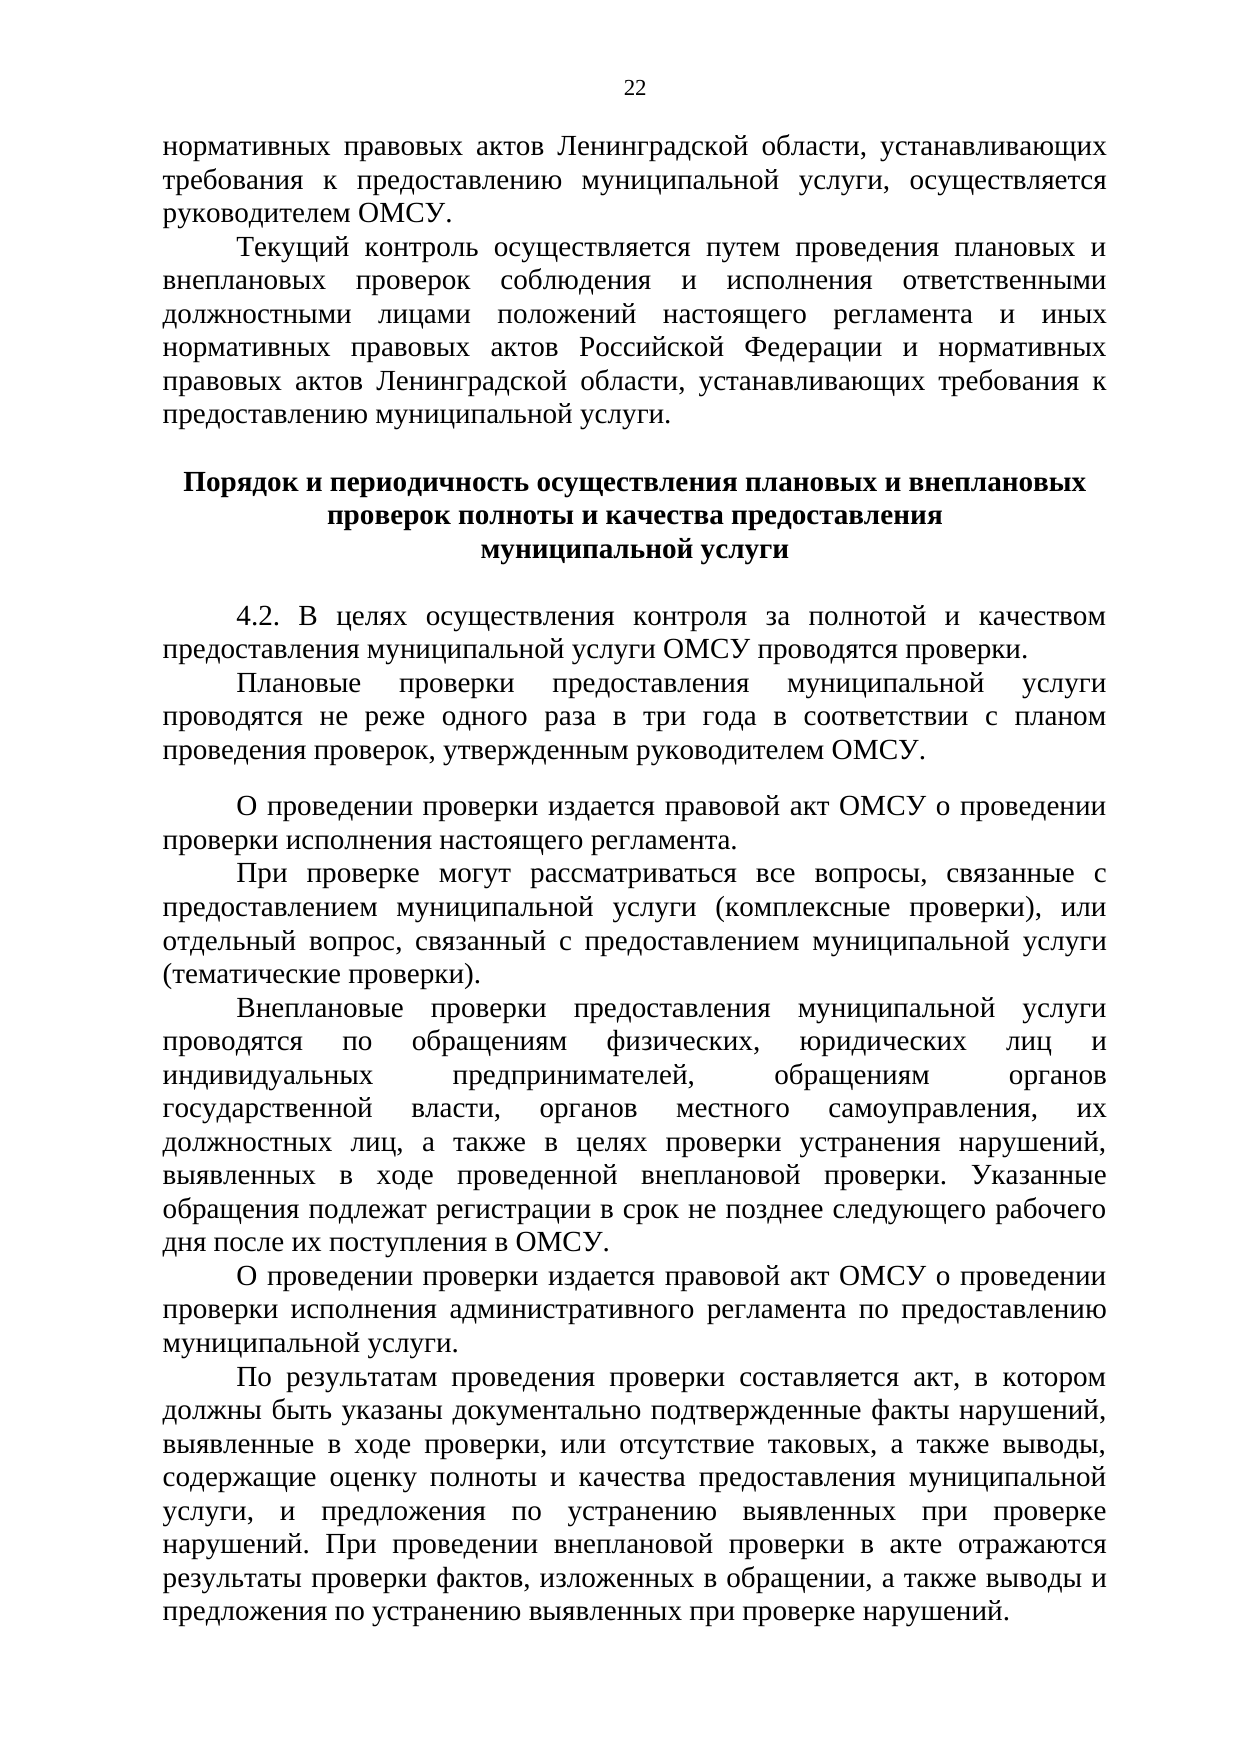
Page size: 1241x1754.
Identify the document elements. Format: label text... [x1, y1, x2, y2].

text При проверке могут рассматриваться все вопросы, связанные с предоставлением муниципальной услуги (комплексные проверки), или отдельный вопрос, связанный с предоставлением муниципальной услуги (тематические проверки). [162, 856, 1107, 990]
text Внеплановые проверки предоставления муниципальной услуги проводятся по обращениям физических, юридических лиц и индивидуальных предпринимателей, обращениям органов государственной власти, органов местного самоуправления, их должностных лиц, а также в целях проверки устранения нарушений, выявленных в ходе проведенной внеплановой проверки. Указанные обращения подлежат регистрации в срок не позднее следующего рабочего дня после их поступления в ОМСУ. [162, 990, 1107, 1258]
text 4.2. В целях осуществления контроля за полнотой и качеством предоставления муниципальной услуги ОМСУ проводятся проверки. [162, 598, 1107, 665]
title муниципальной услуги [162, 531, 1107, 564]
text Плановые проверки предоставления муниципальной услуги проводятся не реже одного раза в три года в соответствии с планом проведения проверок, утвержденным руководителем ОМСУ. [162, 665, 1107, 766]
text О проведении проверки издается правовой акт ОМСУ о проведении проверки исполнения административного регламента по предоставлению муниципальной услуги. [162, 1258, 1107, 1359]
title Порядок и периодичность осуществления плановых и внеплановых [162, 464, 1107, 497]
text Текущий контроль осуществляется путем проведения плановых и внеплановых проверок соблюдения и исполнения ответственными должностными лицами положений настоящего регламента и иных нормативных правовых актов Российской Федерации и нормативных правовых актов Ленинградской области, устанавливающих требования к предоставлению муниципальной услуги. [162, 229, 1107, 430]
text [162, 128, 1107, 229]
title проверок полноты и качества предоставления [162, 497, 1107, 531]
text О проведении проверки издается правовой акт ОМСУ о проведении проверки исполнения настоящего регламента. [162, 788, 1107, 856]
text По результатам проведения проверки составляется акт, в котором должны быть указаны документально подтвержденные факты нарушений, выявленные в ходе проверки, или отсутствие таковых, а также выводы, содержащие оценку полноты и качества предоставления муниципальной услуги, и предложения по устранению выявленных при проверке нарушений. При проведении внеплановой проверки в акте отражаются результаты проверки фактов, изложенных в обращении, а также выводы и предложения по устранению выявленных при проверке нарушений. [162, 1359, 1107, 1627]
